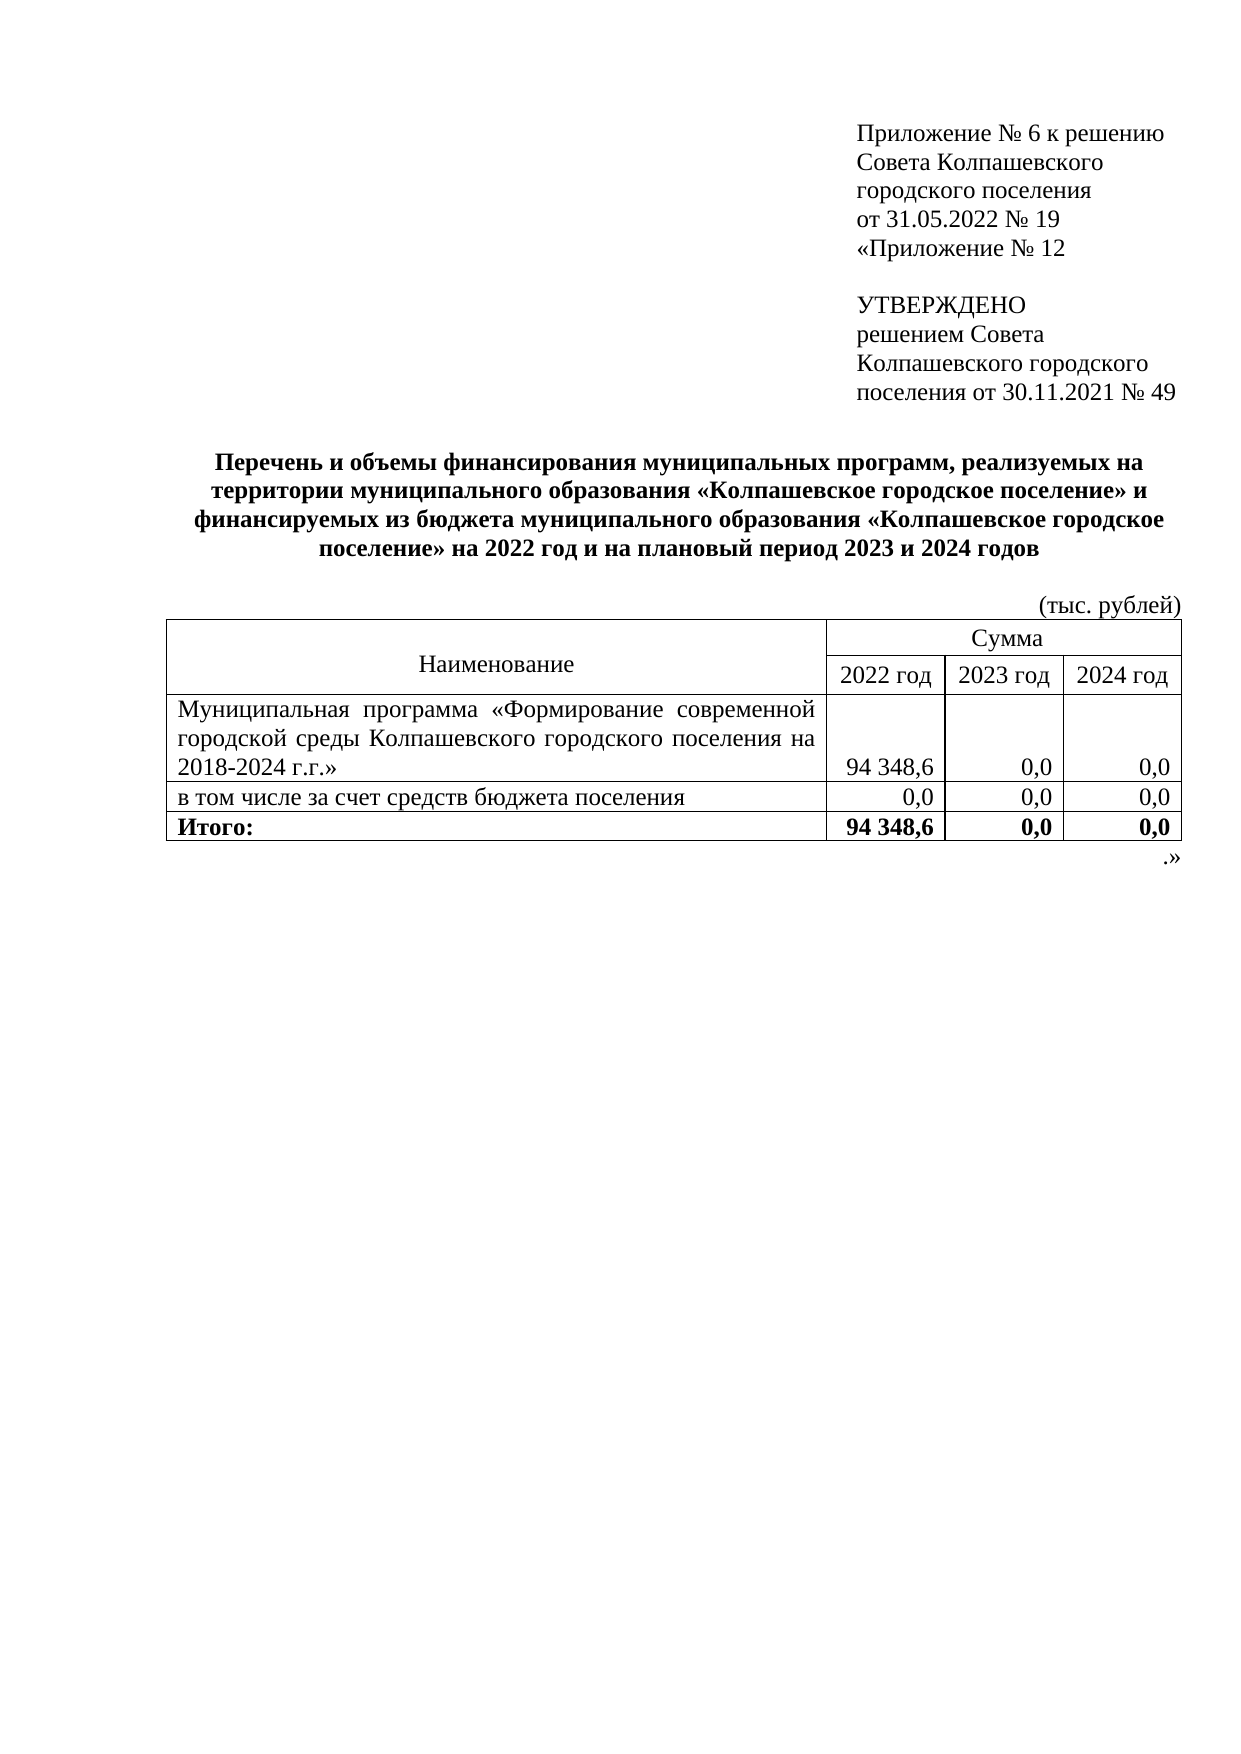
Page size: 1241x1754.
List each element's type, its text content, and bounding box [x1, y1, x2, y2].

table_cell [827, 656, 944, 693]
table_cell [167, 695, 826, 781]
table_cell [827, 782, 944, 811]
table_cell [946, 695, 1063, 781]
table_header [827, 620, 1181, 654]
text УТВЕРЖДЕНО [856, 291, 1181, 319]
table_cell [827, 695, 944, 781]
text .» [177, 841, 1181, 870]
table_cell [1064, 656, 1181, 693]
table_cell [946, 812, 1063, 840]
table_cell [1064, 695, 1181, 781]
text Перечень и объемы финансирования муниципальных программ, реализуемых на территории муниципального образования «Колпашевское городское поселение» и финансируемых из бюджета муниципального образования «Колпашевское городское поселение» на 2022 год и на плановый период 2023 и 2024 годов [177, 447, 1181, 562]
text (тыс. рублей) [177, 591, 1181, 619]
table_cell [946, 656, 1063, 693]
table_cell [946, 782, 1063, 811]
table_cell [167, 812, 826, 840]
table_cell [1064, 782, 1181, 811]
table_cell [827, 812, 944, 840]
text от 31.05.2022 № 19 [856, 204, 1181, 233]
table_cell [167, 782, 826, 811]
text решением Совета Колпашевского городского поселения от 30.11.2021 № 49 [856, 319, 1181, 406]
text Приложение № 6 к решению Совета Колпашевского городского поселения [856, 118, 1201, 204]
text «Приложение № 12 [856, 233, 1181, 262]
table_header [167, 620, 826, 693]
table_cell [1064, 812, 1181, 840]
